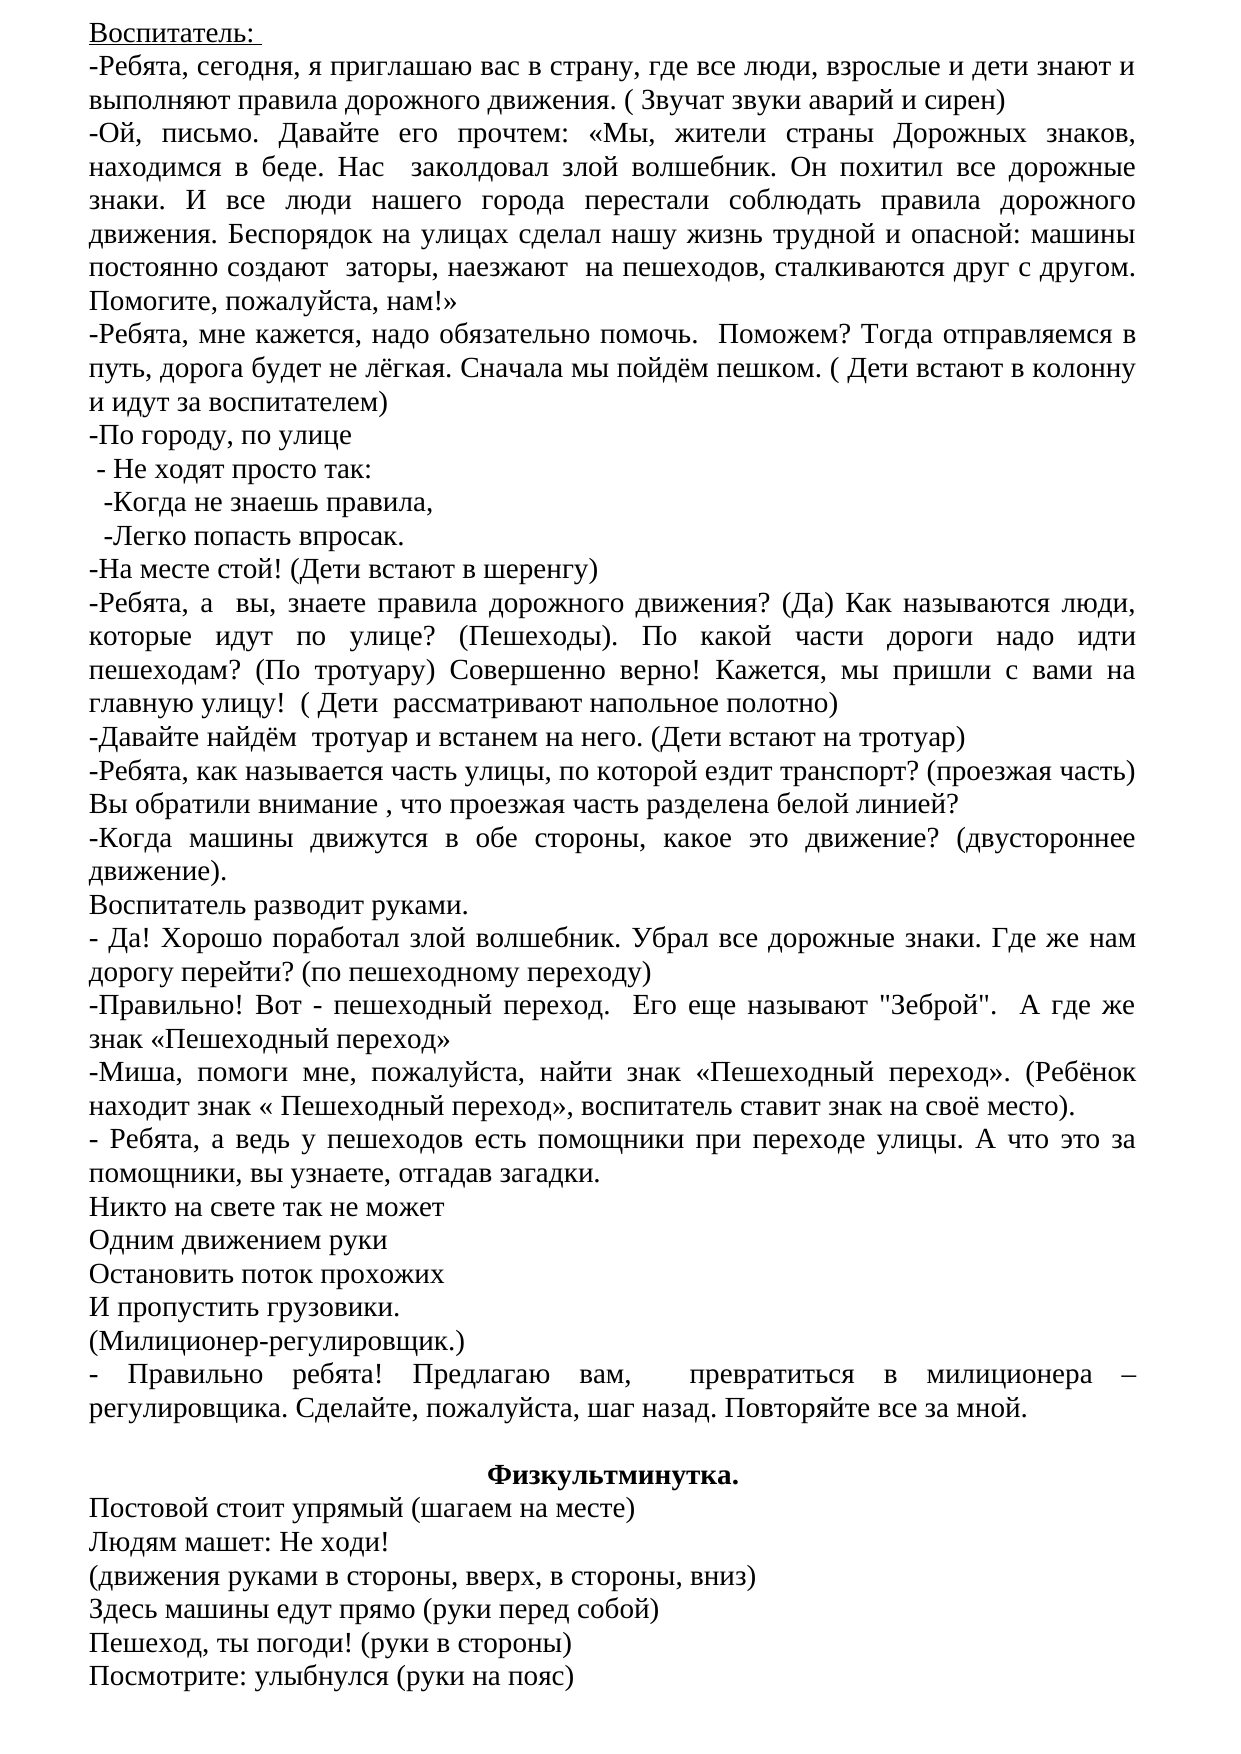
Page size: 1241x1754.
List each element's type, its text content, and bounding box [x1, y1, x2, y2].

text -Ребята, сегодня, я приглашаю вас в страну, где все люди, взрослые и дети знают и выполняют правила дорожного движения. ( Звучат звуки аварий и сирен) [89, 48, 1137, 115]
text -Ой, письмо. Давайте его прочтем: «Мы, жители страны Дорожных знаков, находимся в беде. Нас заколдовал злой волшебник. Он похитил все дорожные знаки. И все люди нашего города перестали соблюдать правила дорожного движения. Беспорядок на улицах сделал нашу жизнь трудной и опасной: машины постоянно создают заторы, наезжают на пешеходов, сталкиваются друг с другом. Помогите, пожалуйста, нам!» [89, 115, 1137, 317]
text Одним движением руки [89, 1222, 1137, 1256]
text (Милиционер-регулировщик.) [89, 1323, 1137, 1356]
text Остановить поток прохожих [89, 1256, 1137, 1289]
text Пешеход, ты погоди! (руки в стороны) [89, 1625, 1137, 1658]
text -Правильно! Вот - пешеходный переход. Его еще называют "Зеброй". А где же знак «Пешеходный переход» [89, 987, 1137, 1054]
text -На месте стой! (Дети встают в шеренгу) [89, 551, 1137, 585]
text И пропустить грузовики. [89, 1289, 1137, 1323]
text - Правильно ребята! Предлагаю вам, превратиться в милиционера – регулировщика. Сделайте, пожалуйста, шаг назад. Повторяйте все за мной. [89, 1356, 1137, 1423]
text -Ребята, мне кажется, надо обязательно помочь. Поможем? Тогда отправляемся в путь, дорога будет не лёгкая. Сначала мы пойдём пешком. ( Дети встают в колонну и идут за воспитателем) [89, 317, 1137, 417]
text -Когда машины движутся в обе стороны, какое это движение? (двустороннее движение). [89, 820, 1137, 887]
text Воспитатель разводит руками. [89, 887, 1137, 920]
text Никто на свете так не может [89, 1189, 1137, 1222]
text (движения руками в стороны, вверх, в стороны, вниз) [89, 1558, 1137, 1591]
text - Ребята, а ведь у пешеходов есть помощники при переходе улицы. А что это за помощники, вы узнаете, отгадав загадки. [89, 1122, 1137, 1189]
text -Миша, помоги мне, пожалуйста, найти знак «Пешеходный переход». (Ребёнок находит знак « Пешеходный переход», воспитатель ставит знак на своё место). [89, 1054, 1137, 1122]
text -Когда не знаешь правила, [89, 484, 1137, 518]
text -Давайте найдём тротуар и встанем на него. (Дети встают на тротуар) [89, 719, 1137, 753]
text -Легко попасть впросак. [89, 518, 1137, 551]
text -По городу, по улице [89, 417, 1137, 451]
text -Ребята, а вы, знаете правила дорожного движения? (Да) Как называются люди, которые идут по улице? (Пешеходы). По какой части дороги надо идти пешеходам? (По тротуару) Совершенно верно! Кажется, мы пришли с вами на главную улицу! ( Дети рассматривают напольное полотно) [89, 585, 1137, 719]
text Здесь машины едут прямо (руки перед собой) [89, 1591, 1137, 1625]
text -Ребята, как называется часть улицы, по которой ездит транспорт? (проезжая часть) Вы обратили внимание , что проезжая часть разделена белой линией? [89, 753, 1137, 820]
text Постовой стоит упрямый (шагаем на месте) [89, 1491, 1137, 1524]
text - Не ходят просто так: [89, 451, 1137, 484]
text Людям машет: Не ходи! [89, 1524, 1137, 1558]
text - Да! Хорошо поработал злой волшебник. Убрал все дорожные знаки. Где же нам дорогу перейти? (по пешеходному переходу) [89, 920, 1137, 987]
text Воспитатель: [89, 15, 1137, 48]
text Физкультминутка. [89, 1457, 1137, 1491]
text Посмотрите: улыбнулся (руки на пояс) [89, 1658, 1137, 1692]
